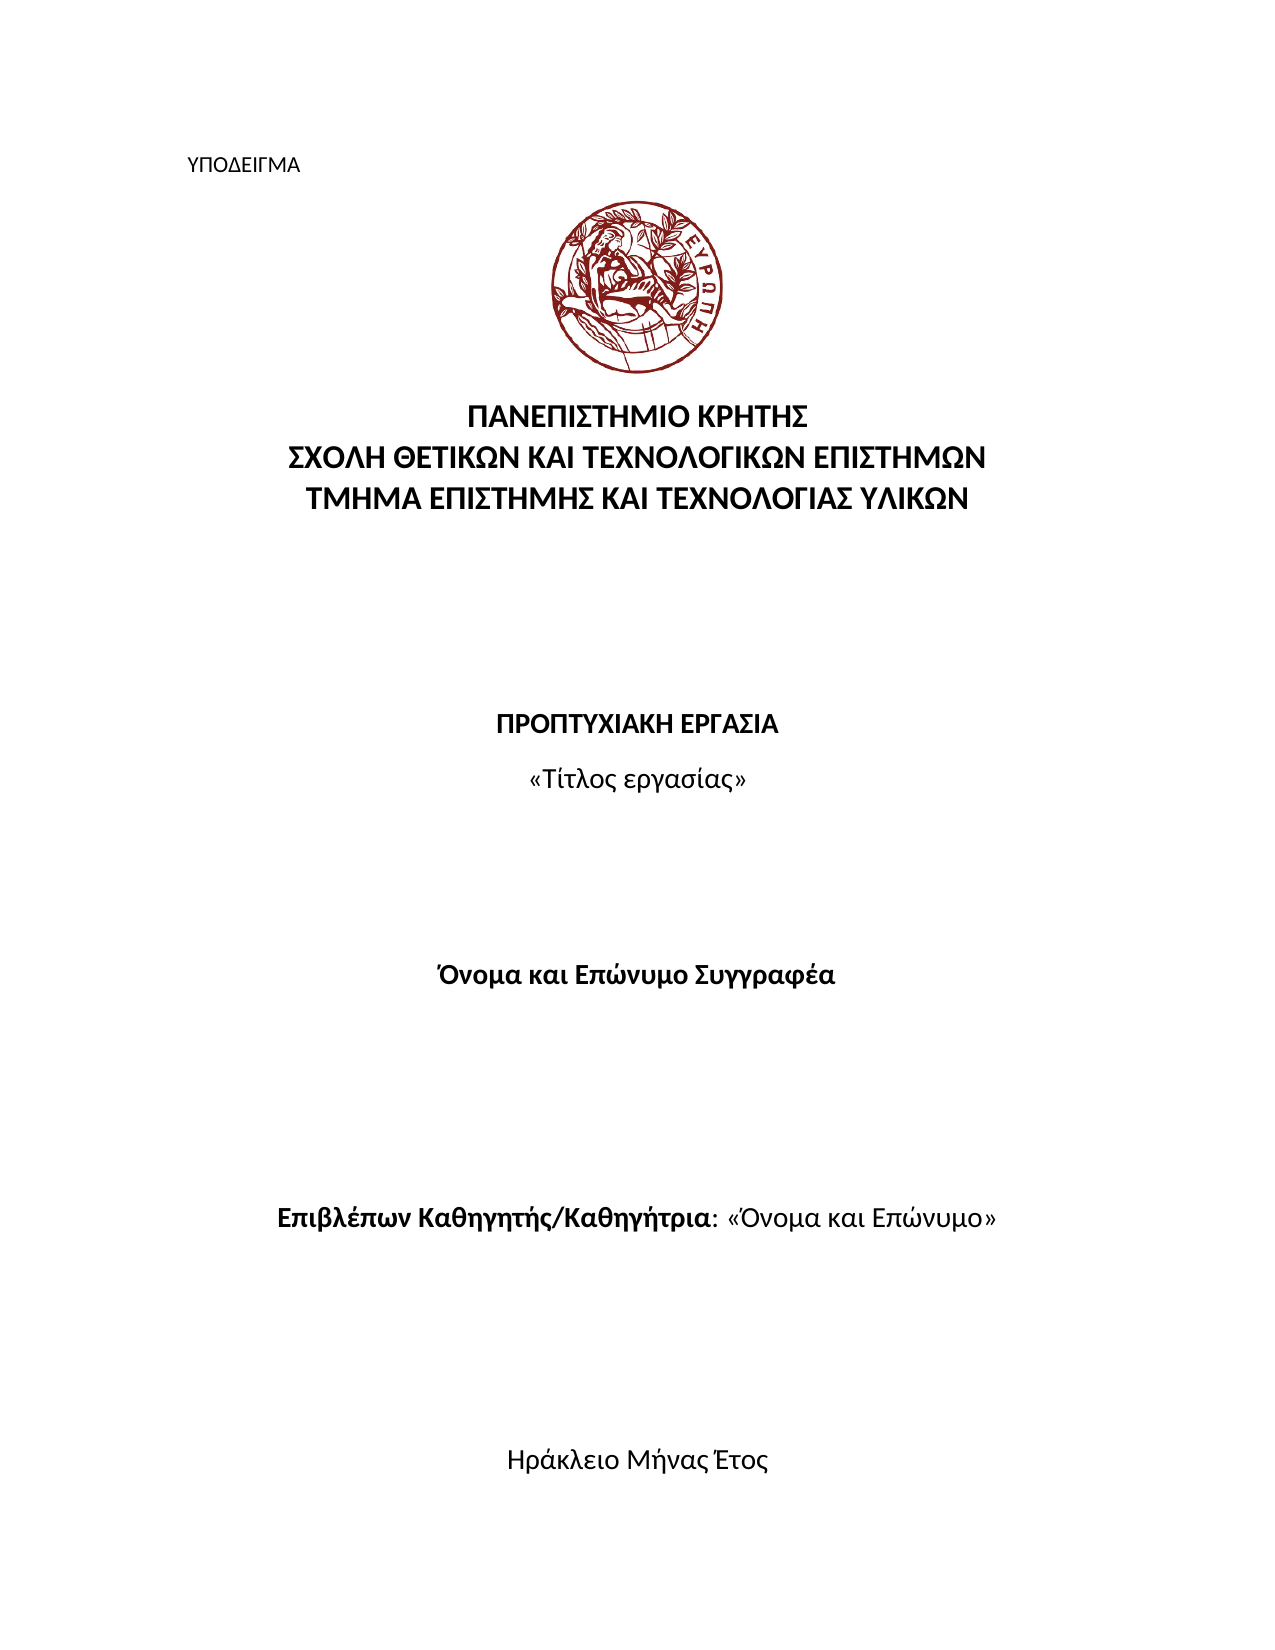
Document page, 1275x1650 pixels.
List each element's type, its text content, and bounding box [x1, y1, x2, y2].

picture [546, 196, 729, 377]
text Όνομα και Επώνυμο Συγγραφέα [187, 956, 1087, 992]
text ΣΧΟΛΗ ΘΕΤΙΚΩΝ ΚΑΙ ΤΕΧΝΟΛΟΓΙΚΩΝ ΕΠΙΣΤΗΜΩΝ [187, 436, 1087, 477]
text Ηράκλειο Μήνας Έτος [187, 1441, 1087, 1477]
text ΤΜΗΜΑ ΕΠΙΣΤΗΜΗΣ ΚΑΙ ΤΕΧΝΟΛΟΓΙΑΣ ΥΛΙΚΩΝ [187, 477, 1087, 518]
text ΠΡΟΠΤΥΧΙΑΚΗ ΕΡΓΑΣΙΑ [187, 705, 1087, 741]
text ΠΑΝΕΠΙΣΤΗΜΙΟ ΚΡΗΤΗΣ [187, 396, 1087, 436]
text Επιβλέπων Καθηγητής/Καθηγήτρια: «Όνομα και Επώνυμο» [187, 1199, 1087, 1234]
text «Τίτλος εργασίας» [187, 760, 1087, 796]
text ΥΠΟΔΕΙΓΜΑ [187, 150, 1087, 178]
